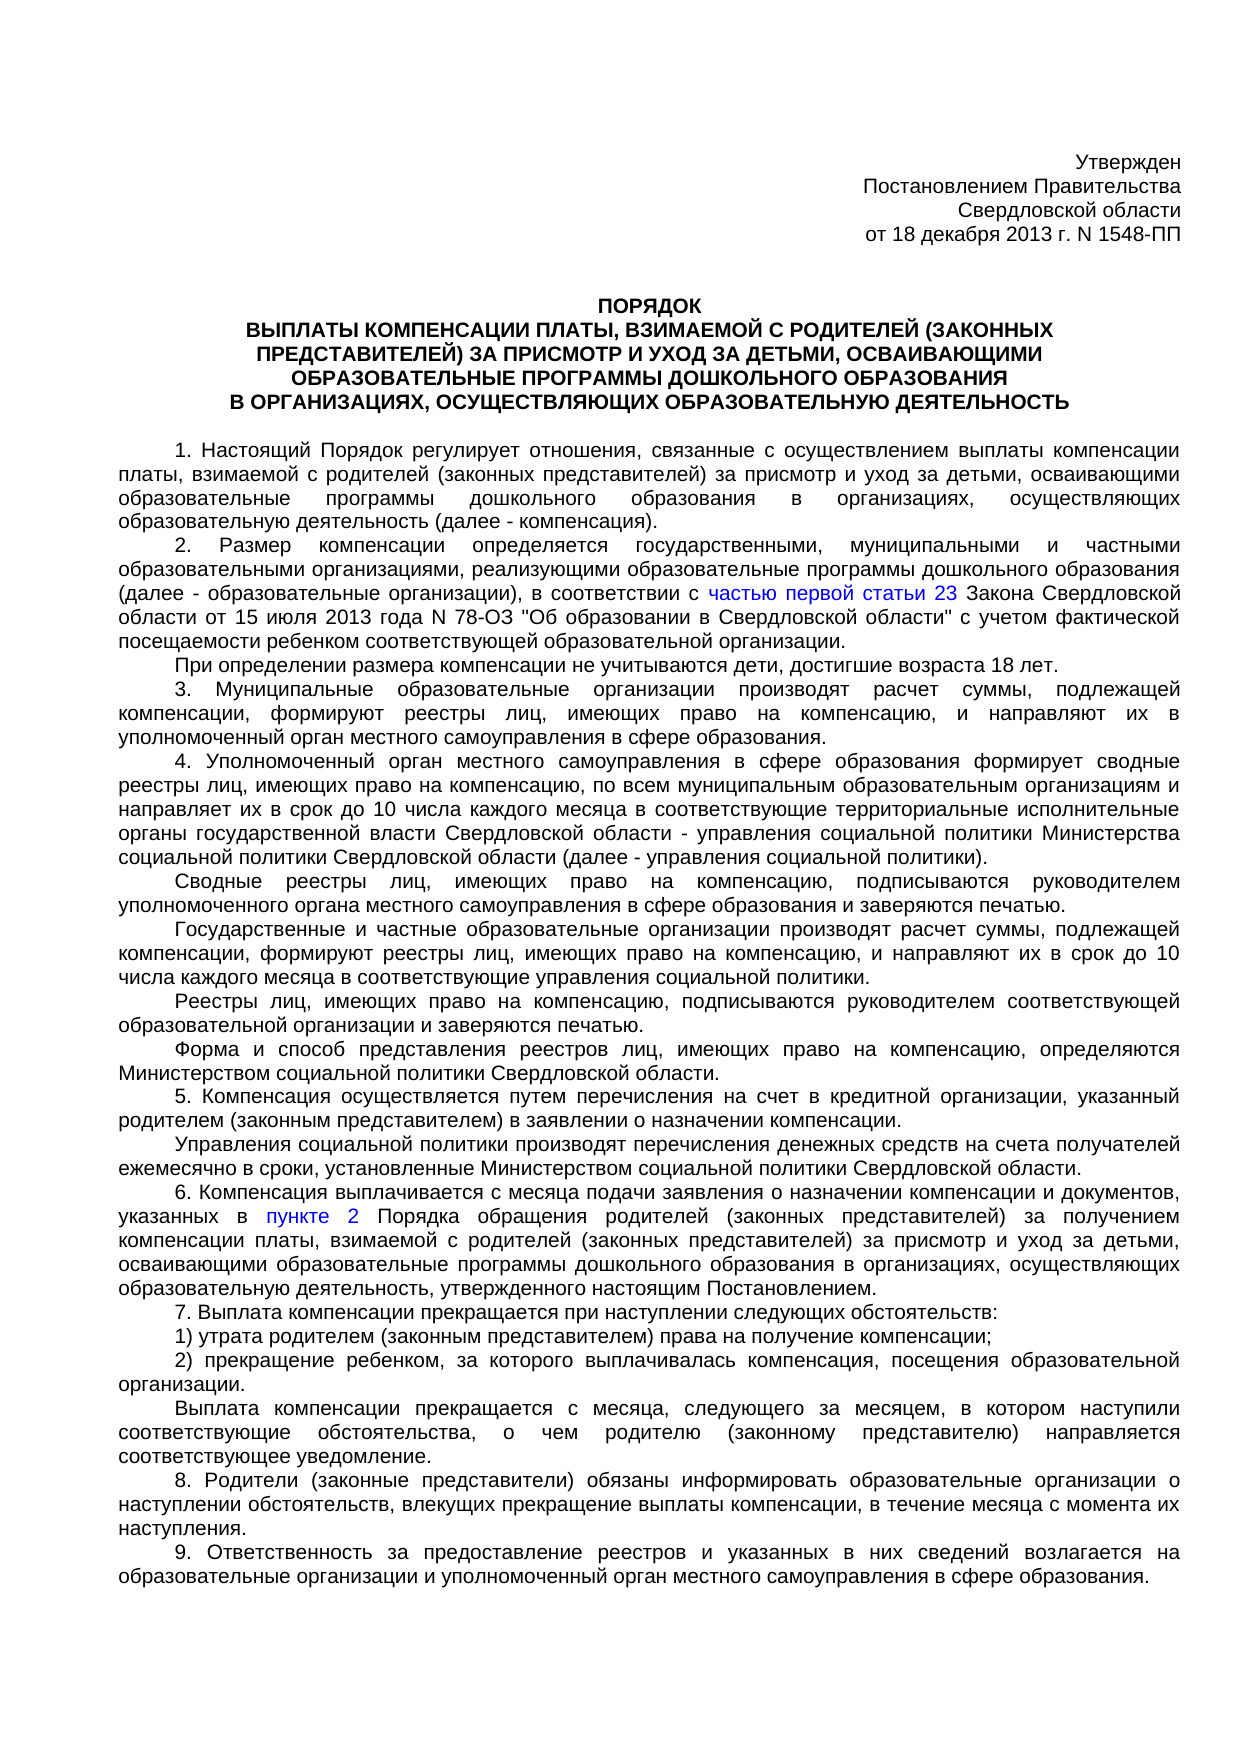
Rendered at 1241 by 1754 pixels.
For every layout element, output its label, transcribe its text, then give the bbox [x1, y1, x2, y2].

text ПРЕДСТАВИТЕЛЕЙ) ЗА ПРИСМОТР И УХОД ЗА ДЕТЬМИ, ОСВАИВАЮЩИМИ [118, 342, 1181, 366]
text 8. Родители (законные представители) обязаны информировать образовательные организации о наступлении обстоятельств, влекущих прекращение выплаты компенсации, в течение месяца с момента их наступления. [118, 1468, 1181, 1539]
text 2) прекращение ребенком, за которого выплачивалась компенсация, посещения образовательной организации. [118, 1348, 1181, 1396]
text Государственные и частные образовательные организации производят расчет суммы, подлежащей компенсации, формируют реестры лиц, имеющих право на компенсацию, и направляют их в срок до 10 числа каждого месяца в соответствующие управления социальной политики. [118, 917, 1181, 988]
text Форма и способ представления реестров лиц, имеющих право на компенсацию, определяются Министерством социальной политики Свердловской области. [118, 1036, 1181, 1084]
text 6. Компенсация выплачивается с месяца подачи заявления о назначении компенсации и документов, указанных в пункте 2 Порядка обращения родителей (законных представителей) за получением компенсации платы, взимаемой с родителей (законных представителей) за присмотр и уход за детьми, осваивающими образовательные программы дошкольного образования в организациях, осуществляющих образовательную деятельность, утвержденного настоящим Постановлением. [118, 1180, 1181, 1300]
text Постановлением Правительства [118, 174, 1181, 198]
text от 18 декабря 2013 г. N 1548-ПП [118, 222, 1181, 246]
text Управления социальной политики производят перечисления денежных средств на счета получателей ежемесячно в сроки, установленные Министерством социальной политики Свердловской области. [118, 1132, 1181, 1180]
text При определении размера компенсации не учитываются дети, достигшие возраста 18 лет. [118, 653, 1181, 677]
text 4. Уполномоченный орган местного самоуправления в сфере образования формирует сводные реестры лиц, имеющих право на компенсацию, по всем муниципальным образовательным организациям и направляет их в срок до 10 числа каждого месяца в соответствующие территориальные исполнительные органы государственной власти Свердловской области - управления социальной политики Министерства социальной политики Свердловской области (далее - управления социальной политики). [118, 749, 1181, 869]
text ВЫПЛАТЫ КОМПЕНСАЦИИ ПЛАТЫ, ВЗИМАЕМОЙ С РОДИТЕЛЕЙ (ЗАКОННЫХ [118, 318, 1181, 342]
text Сводные реестры лиц, имеющих право на компенсацию, подписываются руководителем уполномоченного органа местного самоуправления в сфере образования и заверяются печатью. [118, 869, 1181, 917]
text 3. Муниципальные образовательные организации производят расчет суммы, подлежащей компенсации, формируют реестры лиц, имеющих право на компенсацию, и направляют их в уполномоченный орган местного самоуправления в сфере образования. [118, 677, 1181, 749]
text Выплата компенсации прекращается с месяца, следующего за месяцем, в котором наступили соответствующие обстоятельства, о чем родителю (законному представителю) направляется соответствующее уведомление. [118, 1396, 1181, 1468]
text 9. Ответственность за предоставление реестров и указанных в них сведений возлагается на образовательные организации и уполномоченный орган местного самоуправления в сфере образования. [118, 1539, 1181, 1587]
text 2. Размер компенсации определяется государственными, муниципальными и частными образовательными организациями, реализующими образовательные программы дошкольного образования (далее - образовательные организации), в соответствии с частью первой статьи 23 Закона Свердловской области от 15 июля 2013 года N 78-ОЗ "Об образовании в Свердловской области" с учетом фактической посещаемости ребенком соответствующей образовательной организации. [118, 533, 1181, 653]
text 1) утрата родителем (законным представителем) права на получение компенсации; [118, 1324, 1181, 1348]
text 5. Компенсация осуществляется путем перечисления на счет в кредитной организации, указанный родителем (законным представителем) в заявлении о назначении компенсации. [118, 1084, 1181, 1132]
text В ОРГАНИЗАЦИЯХ, ОСУЩЕСТВЛЯЮЩИХ ОБРАЗОВАТЕЛЬНУЮ ДЕЯТЕЛЬНОСТЬ [118, 389, 1181, 413]
text 7. Выплата компенсации прекращается при наступлении следующих обстоятельств: [118, 1300, 1181, 1324]
text 1. Настоящий Порядок регулирует отношения, связанные с осуществлением выплаты компенсации платы, взимаемой с родителей (законных представителей) за присмотр и уход за детьми, осваивающими образовательные программы дошкольного образования в организациях, осуществляющих образовательную деятельность (далее - компенсация). [118, 437, 1181, 533]
text Утвержден [118, 150, 1181, 174]
text Реестры лиц, имеющих право на компенсацию, подписываются руководителем соответствующей образовательной организации и заверяются печатью. [118, 988, 1181, 1036]
text Свердловской области [118, 198, 1181, 222]
text ОБРАЗОВАТЕЛЬНЫЕ ПРОГРАММЫ ДОШКОЛЬНОГО ОБРАЗОВАНИЯ [118, 366, 1181, 389]
text ПОРЯДОК [118, 294, 1181, 318]
